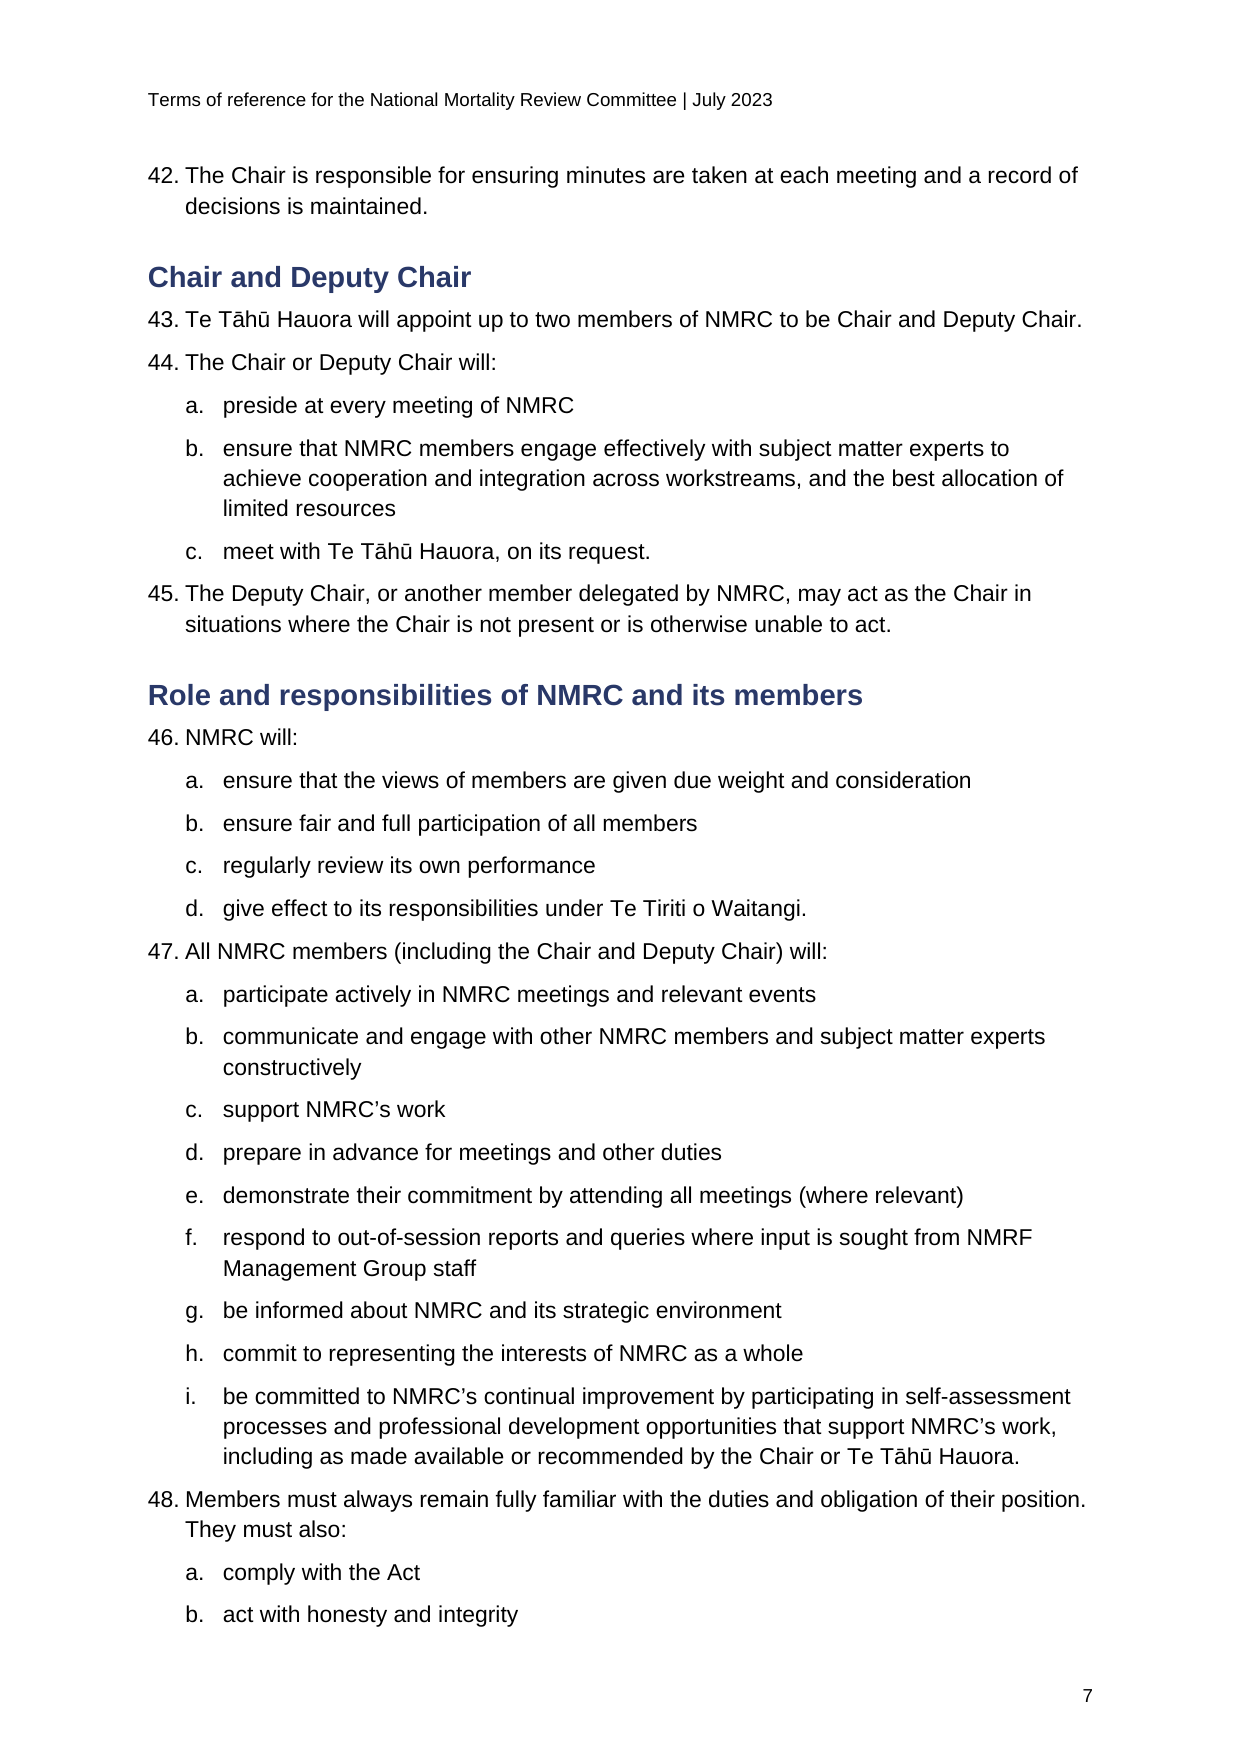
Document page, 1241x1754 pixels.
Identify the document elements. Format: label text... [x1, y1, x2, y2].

list comply with the Act [185, 1559, 1092, 1585]
list Members must always remain fully familiar with the duties and obligation of their position. They must also: [148, 1486, 1092, 1542]
subtitle Chair and Deputy Chair [148, 260, 1092, 294]
list All NMRC members (including the Chair and Deputy Chair) will: [148, 938, 1092, 964]
list ensure fair and full participation of all members [185, 810, 1092, 836]
list act with honesty and integrity [185, 1601, 1092, 1628]
list preside at every meeting of NMRC [185, 392, 1092, 418]
list demonstrate their commitment by attending all meetings (where relevant) [185, 1182, 1092, 1208]
list support NMRC’s work [185, 1096, 1092, 1122]
subtitle Role and responsibilities of NMRC and its members [148, 678, 1092, 712]
list communicate and engage with other NMRC members and subject matter experts constructively [185, 1023, 1092, 1080]
list The Chair or Deputy Chair will: [148, 349, 1092, 375]
list ensure that the views of members are given due weight and consideration [185, 767, 1092, 793]
list ensure that NMRC members engage effectively with subject matter experts to achieve cooperation and integration across workstreams, and the best allocation of limited resources [185, 434, 1092, 521]
list respond to out-of-session reports and queries where input is sought from NMRF Management Group staff [185, 1224, 1092, 1281]
list regularly review its own performance [185, 852, 1092, 879]
list The Chair is responsible for ensuring minutes are taken at each meeting and a record of decisions is maintained. [148, 162, 1092, 219]
list The Deputy Chair, or another member delegated by NMRC, may act as the Chair in situations where the Chair is not present or is otherwise unable to act. [148, 580, 1092, 637]
list participate actively in NMRC meetings and relevant events [185, 981, 1092, 1007]
list be informed about NMRC and its strategic environment [185, 1297, 1092, 1323]
list NMRC will: [148, 724, 1092, 751]
list commit to representing the interests of NMRC as a whole [185, 1340, 1092, 1366]
list Te Tāhū Hauora will appoint up to two members of NMRC to be Chair and Deputy Chair. [148, 306, 1092, 333]
list give effect to its responsibilities under Te Tiriti o Waitangi. [185, 895, 1092, 921]
list prepare in advance for meetings and other duties [185, 1139, 1092, 1165]
list be committed to NMRC’s continual improvement by participating in self-assessment processes and professional development opportunities that support NMRC’s work, including as made available or recommended by the Chair or Te Tāhū Hauora. [185, 1383, 1092, 1469]
list meet with Te Tāhū Hauora, on its request. [185, 538, 1092, 564]
